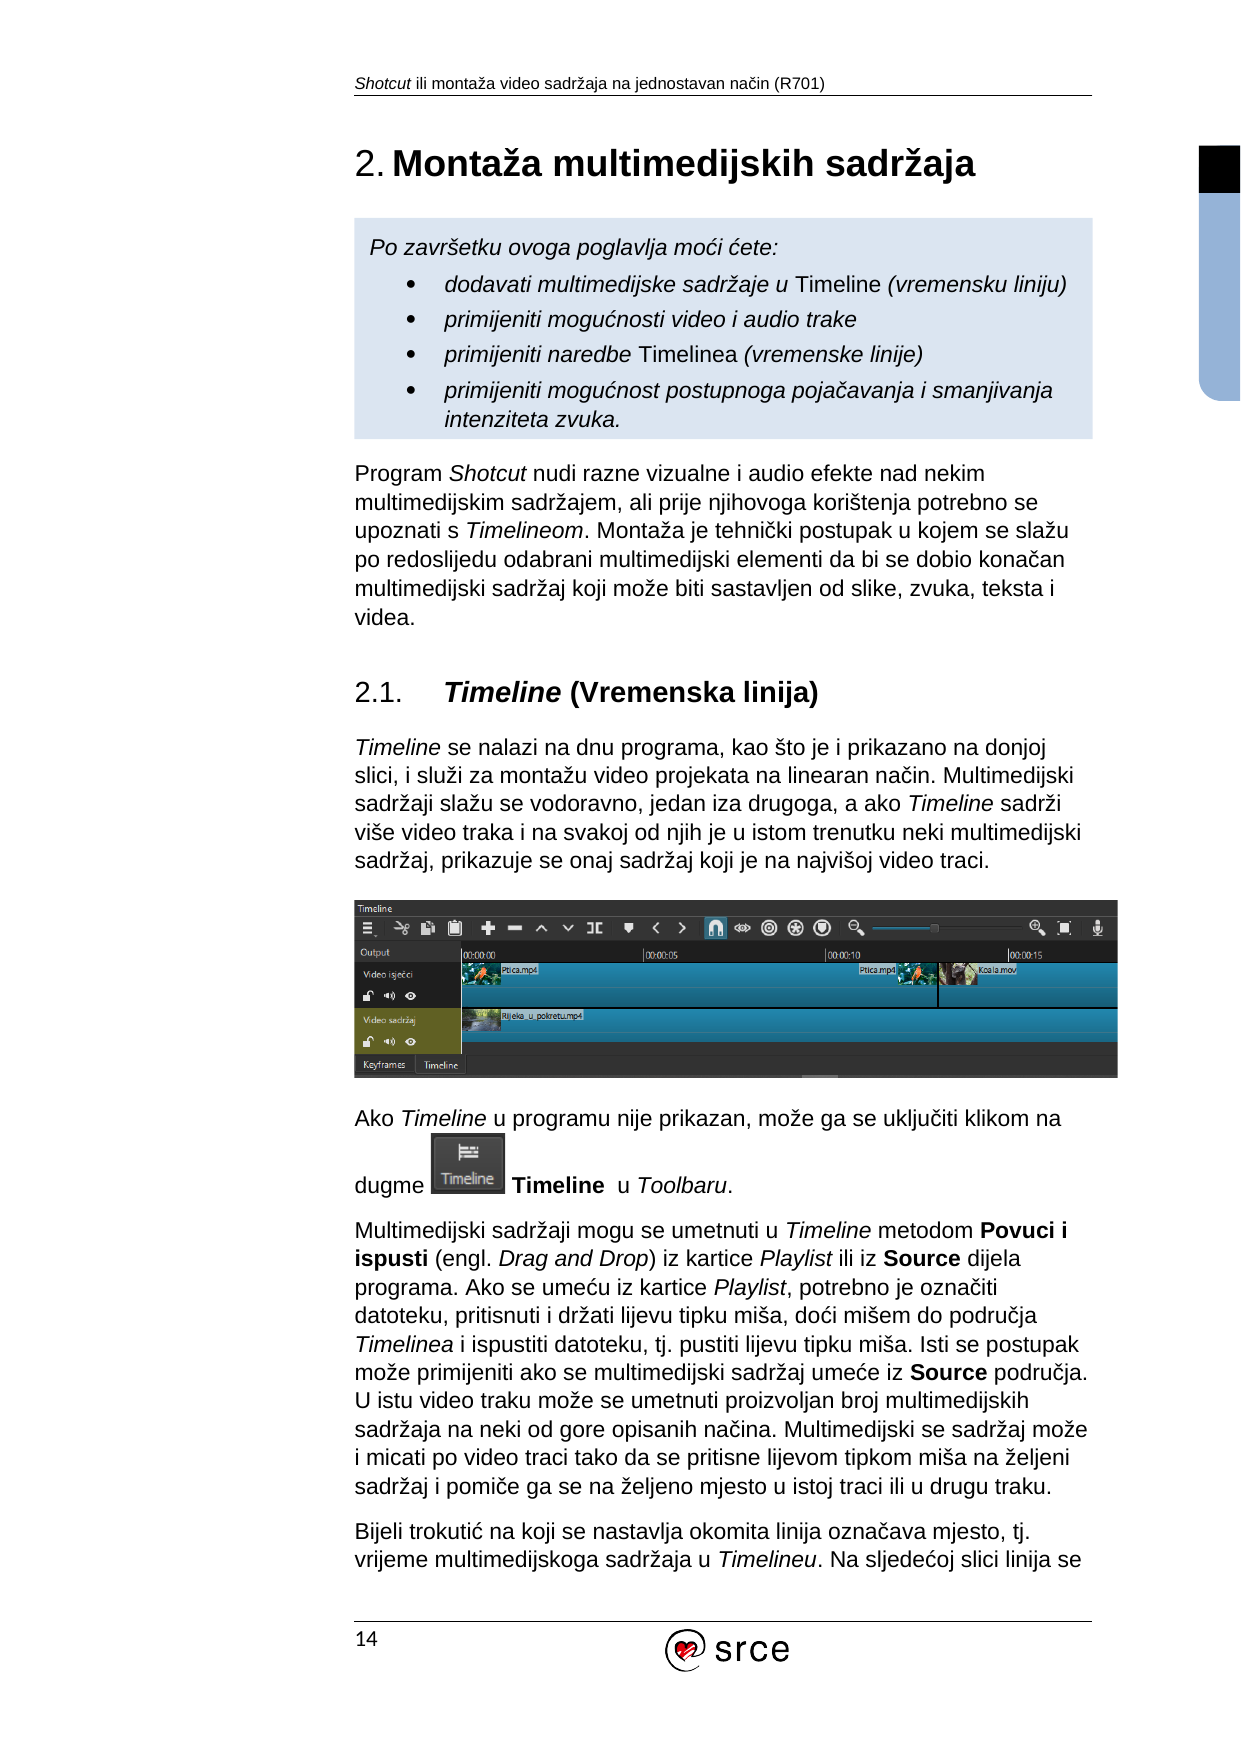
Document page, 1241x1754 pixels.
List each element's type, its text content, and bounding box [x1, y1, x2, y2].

text Ako Timeline u programu nije prikazan, može ga se uključiti klikom na dugme Timeline u Toolbaru. [354, 1105, 1092, 1198]
picture [354, 900, 1118, 1078]
picture [430, 1133, 506, 1194]
picture [665, 1629, 789, 1672]
text Multimedijski sadržaji mogu se umetnuti u Timeline metodom Povuci i ispusti (engl. Drag and Drop) iz kartice Playlist ili iz Source dijela programa. Ako se umeću iz kartice Playlist, potrebno je označiti datoteku, pritisnuti i držati lijevu tipku miša, doći mišem do područja Timelinea i ispustiti datoteku, tj. pustiti lijevu tipku miša. Isti se postupak može primijeniti ako se multimedijski sadržaj umeće iz Source područja. U istu video traku može se umetnuti proizvoljan broj multimedijskih sadržaja na neki od gore opisanih načina. Multimedijski se sadržaj može i micati po video traci tako da se pritisne lijevom tipkom miša na željeni sadržaj i pomiče ga se na željeno mjesto u istoj traci ili u drugu traku. [354, 1217, 1092, 1499]
text Timeline se nalazi na dnu programa, kao što je i prikazano na donjoj slici, i služi za montažu video projekata na linearan način. Multimedijski sadržaji slažu se vodoravno, jedan iza drugoga, a ako Timeline sadrži više video traka i na svakoj od njih je u istom trenutku neki multimedijski sadržaj, prikazuje se onaj sadržaj koji je na najvišoj video traci. [354, 733, 1092, 873]
list Montaža multimedijskih sadržaja [354, 141, 1092, 184]
text Program Shotcut nudi razne vizualne i audio efekte nad nekim multimedijskim sadržajem, ali prije njihovoga korištenja potrebno se upoznati s Timelineom. Montaža je tehnički postupak u kojem se slažu po redoslijedu odabrani multimedijski elementi da bi se dobio konačan multimedijski sadržaj koji može biti sastavljen od slike, zvuka, teksta i videa. [354, 459, 1092, 631]
list Timeline (Vremenska linija) [354, 675, 1092, 708]
